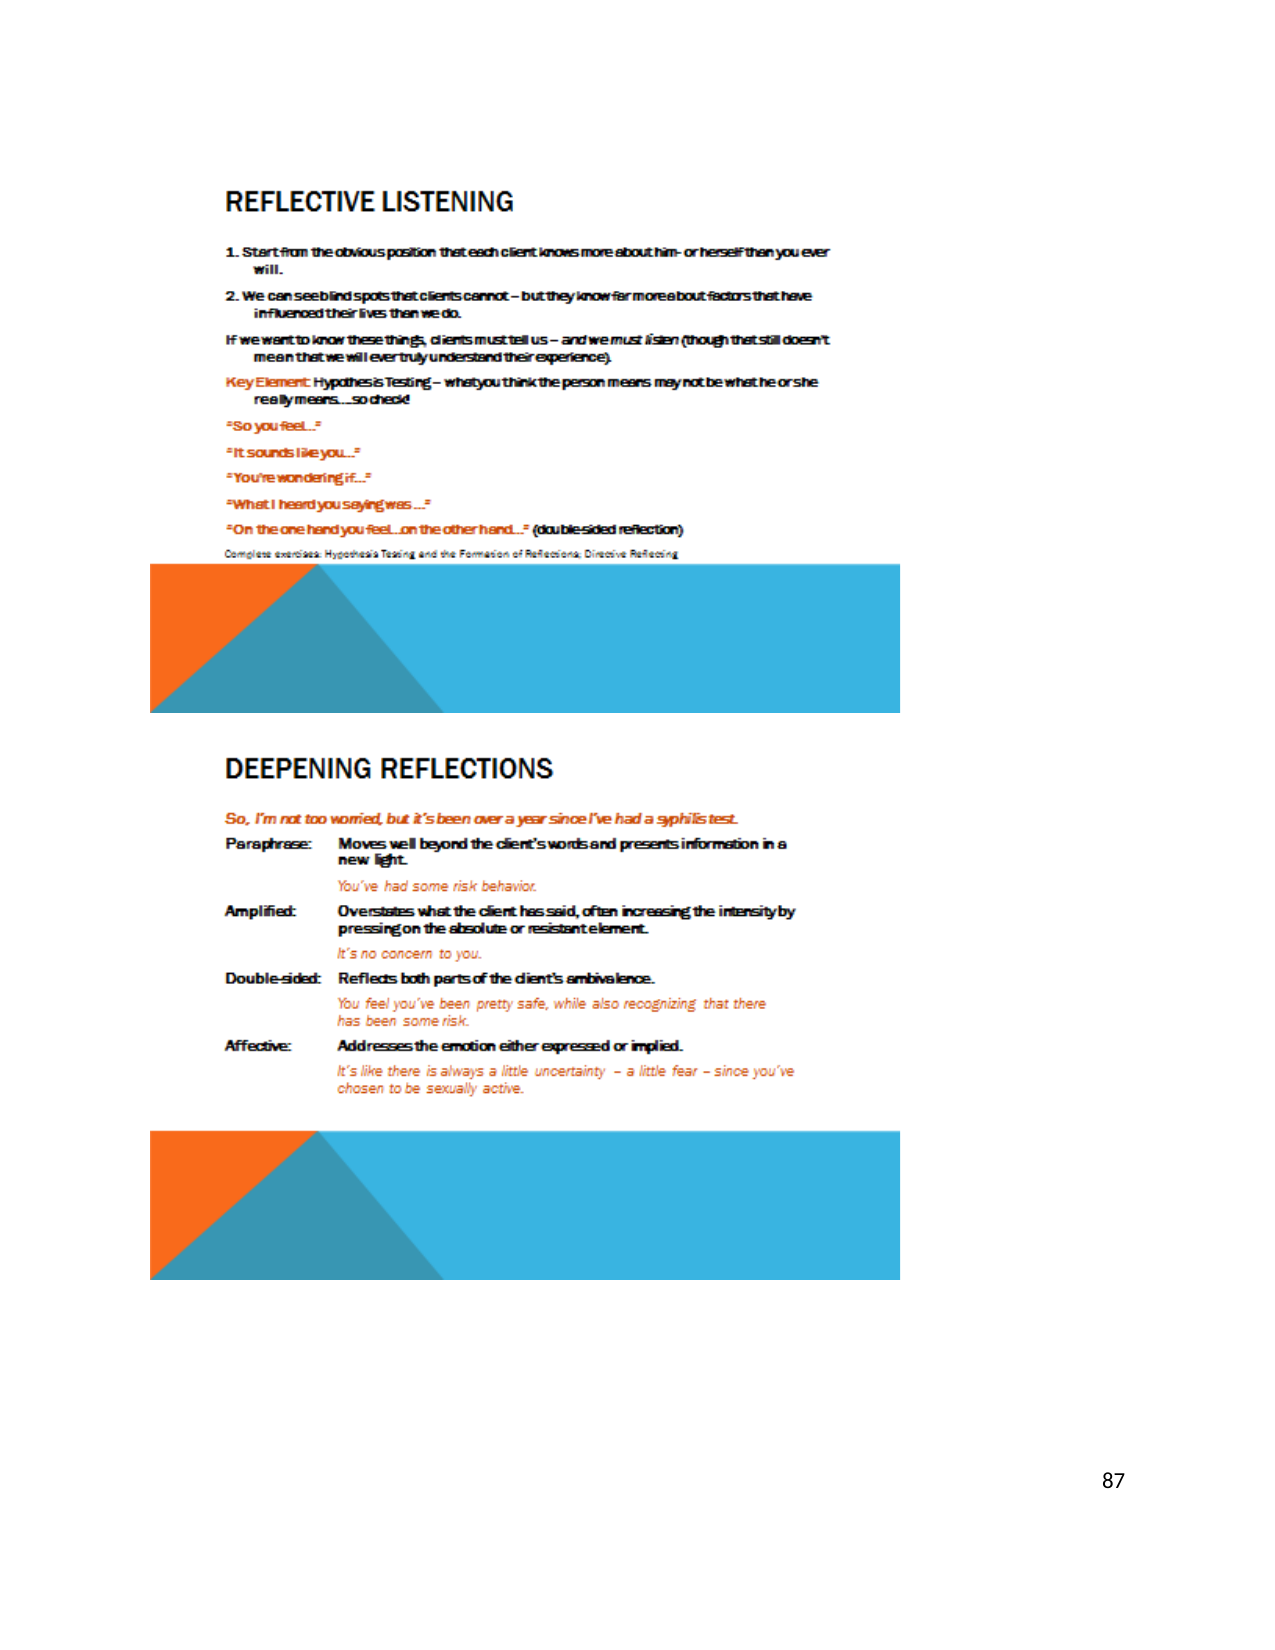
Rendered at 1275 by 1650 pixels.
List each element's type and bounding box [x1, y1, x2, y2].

picture [150, 150, 901, 713]
picture [150, 716, 901, 1280]
